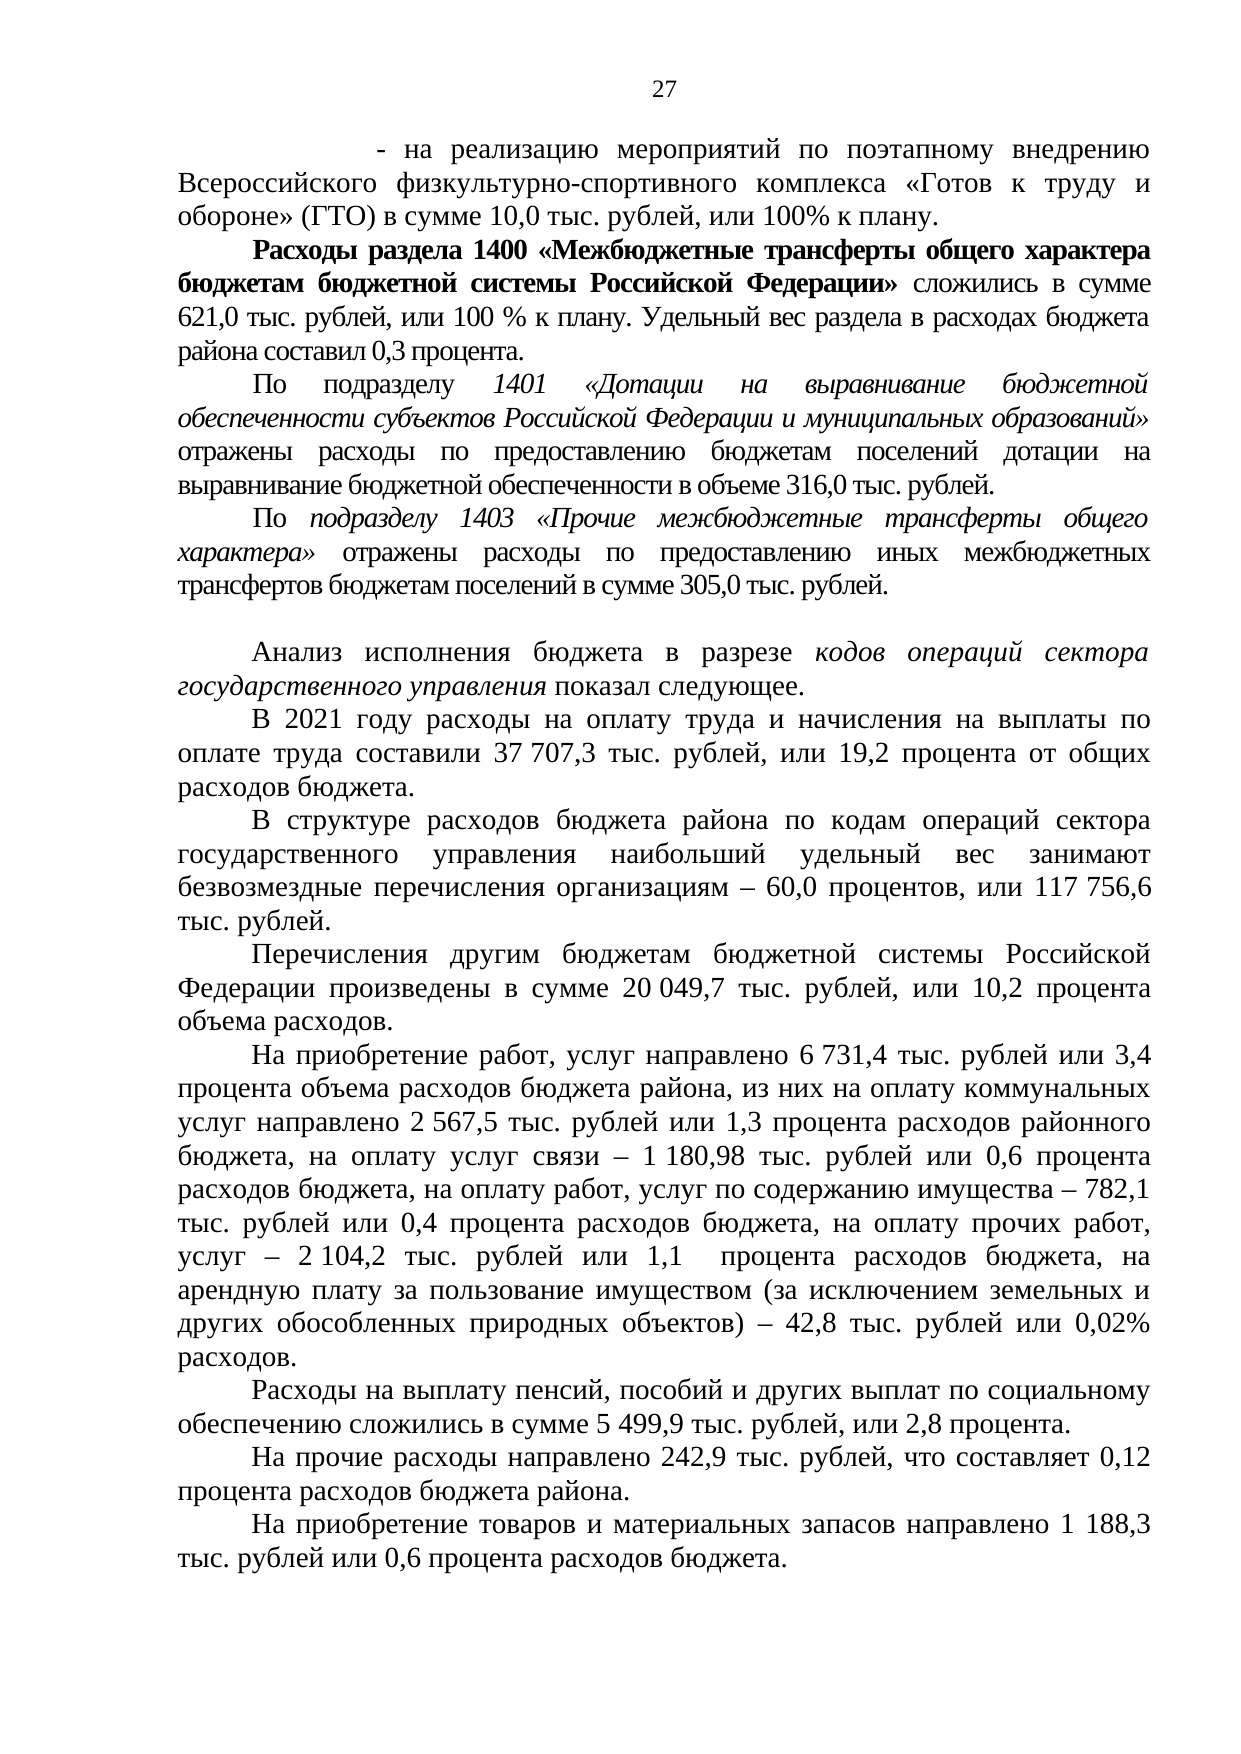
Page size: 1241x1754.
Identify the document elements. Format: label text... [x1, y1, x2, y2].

text По подразделу 1401 «Дотации на выравнивание бюджетной обеспеченности субъектов Российской Федерации и муниципальных образований» отражены расходы по предоставлению бюджетам поселений дотации на выравнивание бюджетной обеспеченности в объеме 316,0 тыс. рублей. [177, 366, 1152, 500]
text - на реализацию мероприятий по поэтапному внедрению Всероссийского физкультурно-спортивного комплекса «Готов к труду и обороне» (ГТО) в сумме 10,0 тыс. рублей, или 100% к плану. [177, 131, 1152, 232]
text Расходы на выплату пенсий, пособий и других выплат по социальному обеспечению сложились в сумме 5 499,9 тыс. рублей, или 2,8 процента. [177, 1372, 1152, 1439]
text Расходы раздела 1400 «Межбюджетные трансферты общего характера бюджетам бюджетной системы Российской Федерации» сложились в сумме 621,0 тыс. рублей, или 100 % к плану. Удельный вес раздела в расходах бюджета района составил 0,3 процента. [177, 232, 1152, 366]
text Анализ исполнения бюджета в разрезе кодов операций сектора государственного управления показал следующее. [177, 634, 1152, 702]
text В 2021 году расходы на оплату труда и начисления на выплаты по оплате труда составили 37 707,3 тыс. рублей, или 19,2 процента от общих расходов бюджета. [177, 702, 1152, 802]
text На приобретение работ, услуг направлено 6 731,4 тыс. рублей или 3,4 процента объема расходов бюджета района, из них на оплату коммунальных услуг направлено 2 567,5 тыс. рублей или 1,3 процента расходов районного бюджета, на оплату услуг связи – 1 180,98 тыс. рублей или 0,6 процента расходов бюджета, на оплату работ, услуг по содержанию имущества – 782,1 тыс. рублей или 0,4 процента расходов бюджета, на оплату прочих работ, услуг – 2 104,2 тыс. рублей или 1,1 процента расходов бюджета, на арендную плату за пользование имуществом (за исключением земельных и других обособленных природных объектов) – 42,8 тыс. рублей или 0,02% расходов. [177, 1037, 1152, 1372]
text На приобретение товаров и материальных запасов направлено 1 188,3 тыс. рублей или 0,6 процента расходов бюджета. [177, 1507, 1152, 1574]
text Перечисления другим бюджетам бюджетной системы Российской Федерации произведены в сумме 20 049,7 тыс. рублей, или 10,2 процента объема расходов. [177, 936, 1152, 1037]
text По подразделу 1403 «Прочие межбюджетные трансферты общего характера» отражены расходы по предоставлению иных межбюджетных трансфертов бюджетам поселений в сумме 305,0 тыс. рублей. [177, 500, 1152, 601]
text На прочие расходы направлено 242,9 тыс. рублей, что составляет 0,12 процента расходов бюджета района. [177, 1439, 1152, 1507]
text В структуре расходов бюджета района по кодам операций сектора государственного управления наибольший удельный вес занимают безвозмездные перечисления организациям – 60,0 процентов, или 117 756,6 тыс. рублей. [177, 802, 1152, 936]
